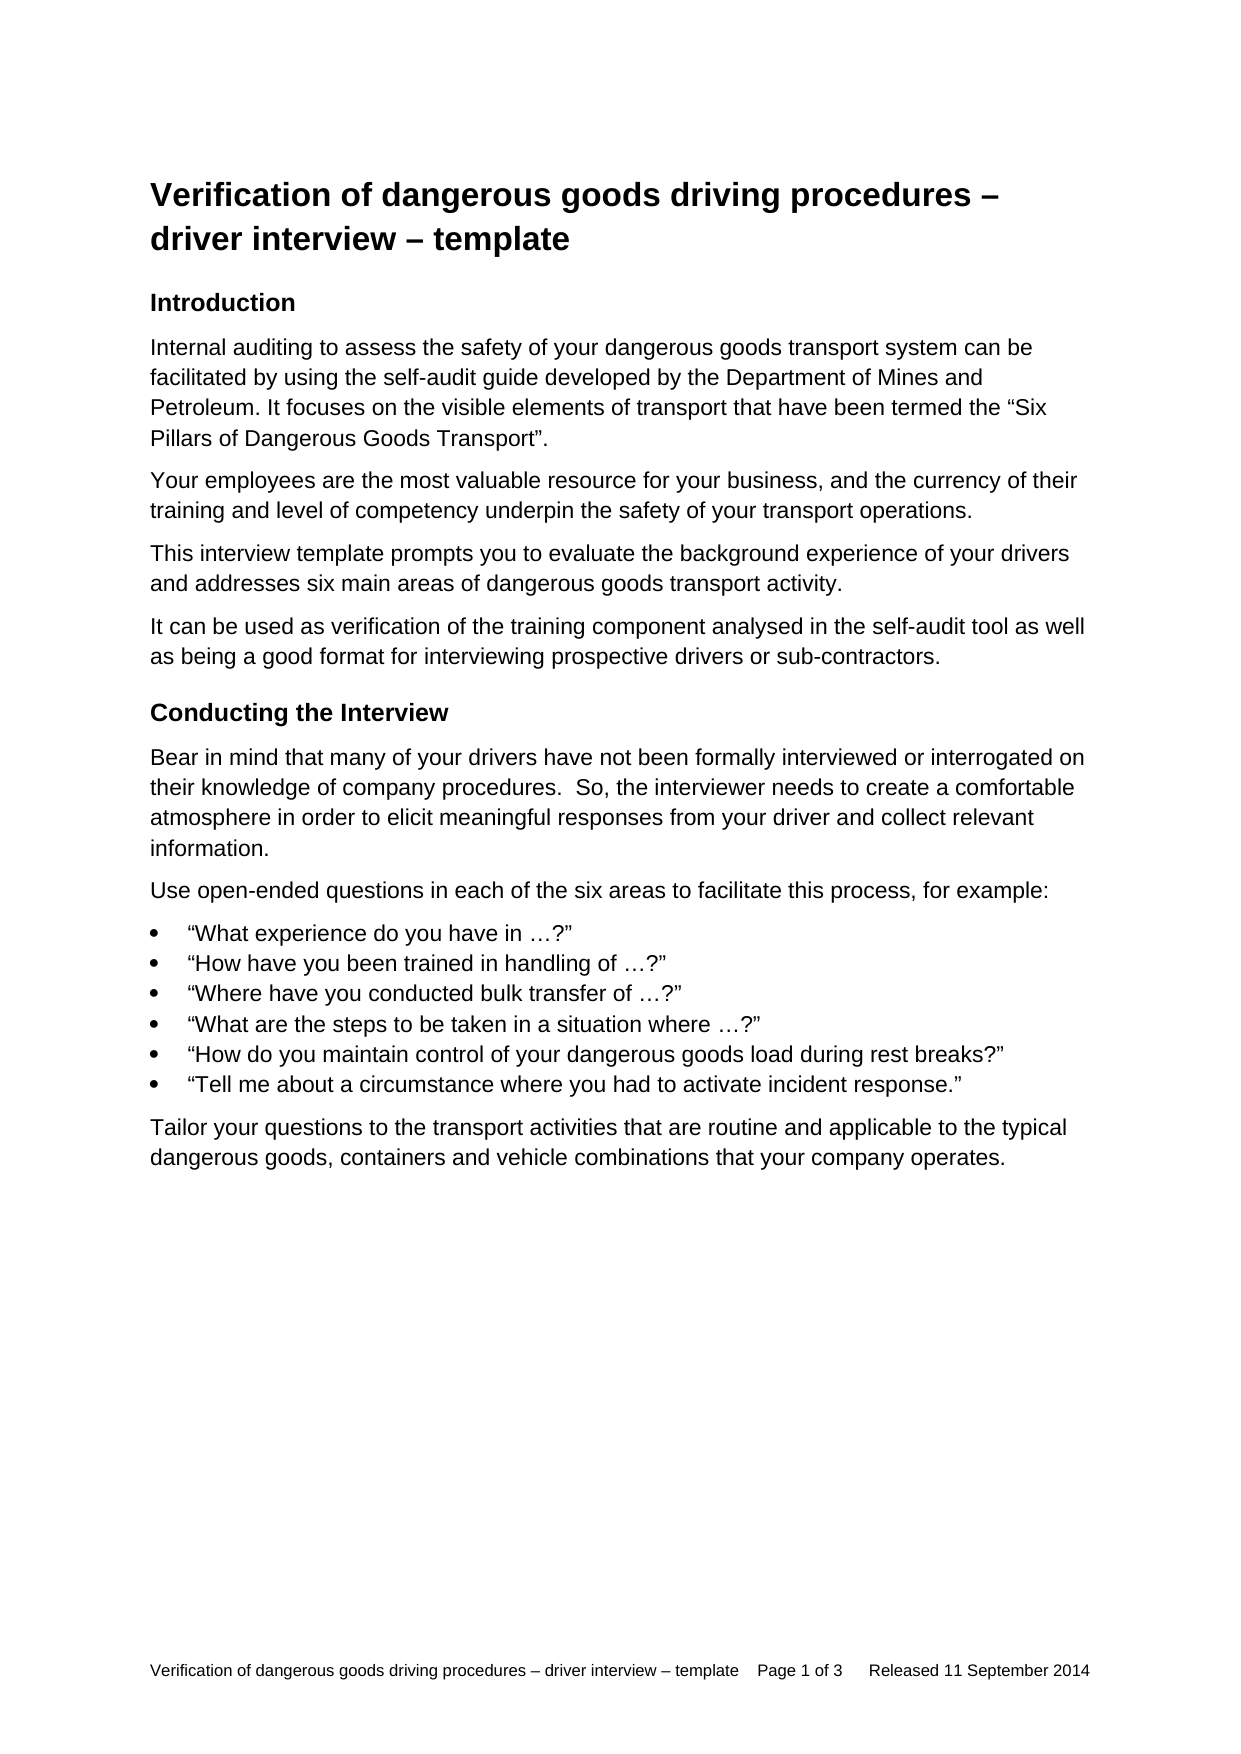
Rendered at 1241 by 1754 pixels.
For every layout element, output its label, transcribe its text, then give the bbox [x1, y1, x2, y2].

text Use open-ended questions in each of the six areas to facilitate this process, for example: [150, 877, 1090, 904]
list “How do you maintain control of your dangerous goods load during rest breaks?” [150, 1041, 1090, 1067]
list “Tell me about a circumstance where you had to activate incident response.” [150, 1071, 1090, 1097]
text Tailor your questions to the transport activities that are routine and applicable to the typical dangerous goods, containers and vehicle combinations that your company operates. [150, 1114, 1090, 1170]
list “What experience do you have in …?” [150, 920, 1090, 946]
subtitle Verification of dangerous goods driving procedures – driver interview – template [150, 175, 1090, 258]
text Your employees are the most valuable resource for your business, and the currency of their training and level of competency underpin the safety of your transport operations. [150, 467, 1090, 524]
text This interview template prompts you to evaluate the background experience of your drivers and addresses six main areas of dangerous goods transport activity. [150, 540, 1090, 597]
subtitle Introduction [150, 288, 1090, 317]
list “What are the steps to be taken in a situation where …?” [150, 1011, 1090, 1037]
list “Where have you conducted bulk transfer of …?” [150, 980, 1090, 1007]
subtitle Conducting the Interview [150, 698, 1090, 727]
text Internal auditing to assess the safety of your dangerous goods transport system can be facilitated by using the self-audit guide developed by the Department of Mines and Petroleum. It focuses on the visible elements of transport that have been termed the “Six Pillars of Dangerous Goods Transport”. [150, 334, 1090, 451]
text It can be used as verification of the training component analysed in the self-audit tool as well as being a good format for interviewing prospective drivers or sub-contractors. [150, 613, 1090, 669]
list “How have you been trained in handling of …?” [150, 950, 1090, 977]
text Bear in mind that many of your drivers have not been formally interviewed or interrogated on their knowledge of company procedures. So, the interviewer needs to create a comfortable atmosphere in order to elicit meaningful responses from your driver and collect relevant information. [150, 744, 1090, 861]
